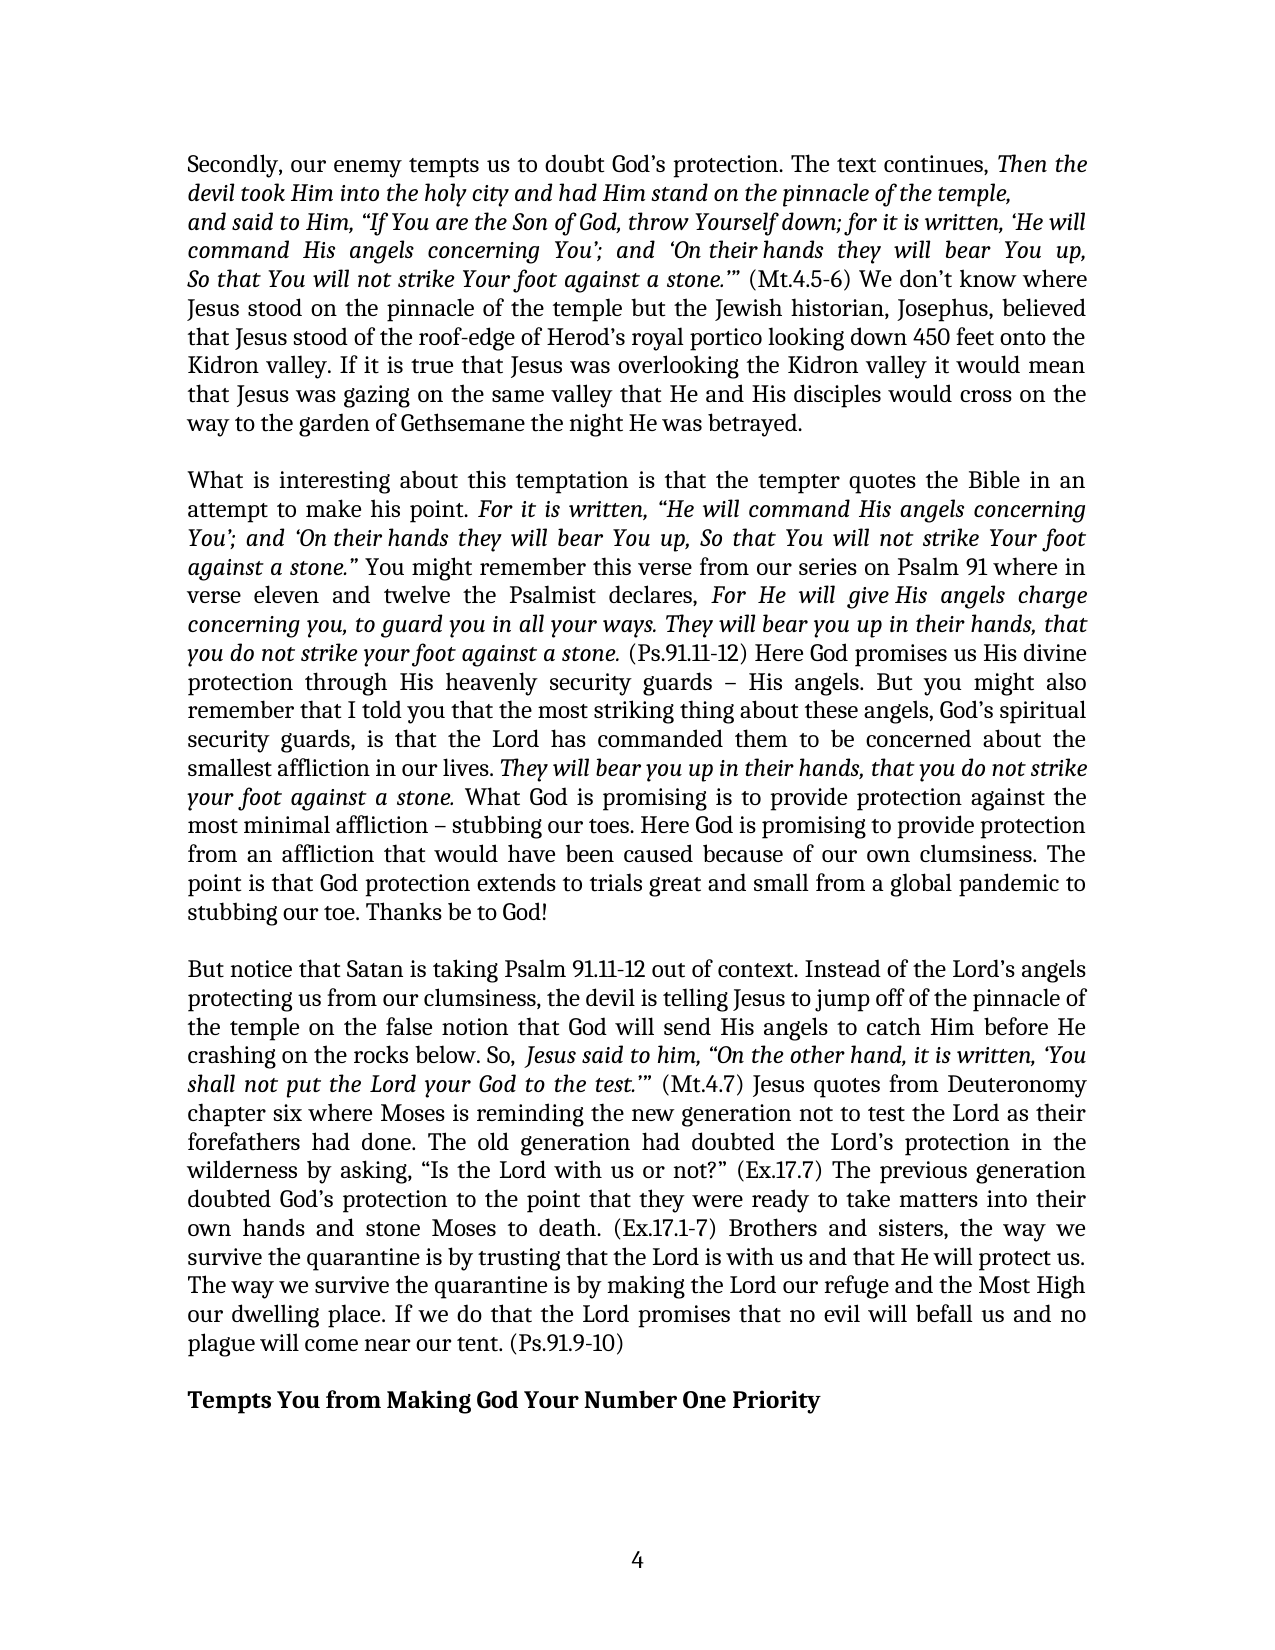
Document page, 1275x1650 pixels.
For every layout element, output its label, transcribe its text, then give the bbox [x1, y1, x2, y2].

text and said to Him, “If You are the Son of God, throw Yourself down; for it is written, ‘He will command His angels concerning You’; and ‘On their hands they will bear You up, So that You will not strike Your foot against a stone.’” (Mt.4.5-6) We don’t know where Jesus stood on the pinnacle of the temple but the Jewish historian, Josephus, believed that Jesus stood of the roof-edge of Herod’s royal portico looking down 450 feet onto the Kidron valley. If it is true that Jesus was overlooking the Kidron valley it would mean that Jesus was gazing on the same valley that He and His disciples would cross on the way to the garden of Gethsemane the night He was betrayed. [187, 207, 1087, 437]
text What is interesting about this temptation is that the tempter quotes the Bible in an attempt to make his point. For it is written, “He will command His angels concerning You’; and ‘On their hands they will bear You up, So that You will not strike Your foot against a stone.” You might remember this verse from our series on Psalm 91 where in verse eleven and twelve the Psalmist declares, For He will give His angels charge concerning you, to guard you in all your ways. They will bear you up in their hands, that you do not strike your foot against a stone. (Ps.91.11-12) Here God promises us His divine protection through His heavenly security guards – His angels. But you might also remember that I told you that the most striking thing about these angels, God’s spiritual security guards, is that the Lord has commanded them to be concerned about the smallest affliction in our lives. They will bear you up in their hands, that you do not strike your foot against a stone. What God is promising is to provide protection against the most minimal affliction – stubbing our toes. Here God is promising to provide protection from an affliction that would have been caused because of our own clumsiness. The point is that God protection extends to trials great and small from a global pandemic to stubbing our toe. Thanks be to God! [187, 466, 1087, 926]
text But notice that Satan is taking Psalm 91.11-12 out of context. Instead of the Lord’s angels protecting us from our clumsiness, the devil is telling Jesus to jump off of the pinnacle of the temple on the false notion that God will send His angels to catch Him before He crashing on the rocks below. So, Jesus said to him, “On the other hand, it is written, ‘You shall not put the Lord your God to the test.’” (Mt.4.7) Jesus quotes from Deuteronomy chapter six where Moses is reminding the new generation not to test the Lord as their forefathers had done. The old generation had doubted the Lord’s protection in the wilderness by asking, “Is the Lord with us or not?” (Ex.17.7) The previous generation doubted God’s protection to the point that they were ready to take matters into their own hands and stone Moses to death. (Ex.17.1-7) Brothers and sisters, the way we survive the quarantine is by trusting that the Lord is with us and that He will protect us. The way we survive the quarantine is by making the Lord our refuge and the Most High our dwelling place. If we do that the Lord promises that no evil will befall us and no plague will come near our tent. (Ps.91.9-10) [187, 955, 1087, 1357]
text Tempts You from Making God Your Number One Priority [187, 1386, 1087, 1415]
text Secondly, our enemy tempts us to doubt God’s protection. The text continues, Then the devil took Him into the holy city and had Him stand on the pinnacle of the temple, [187, 150, 1087, 207]
